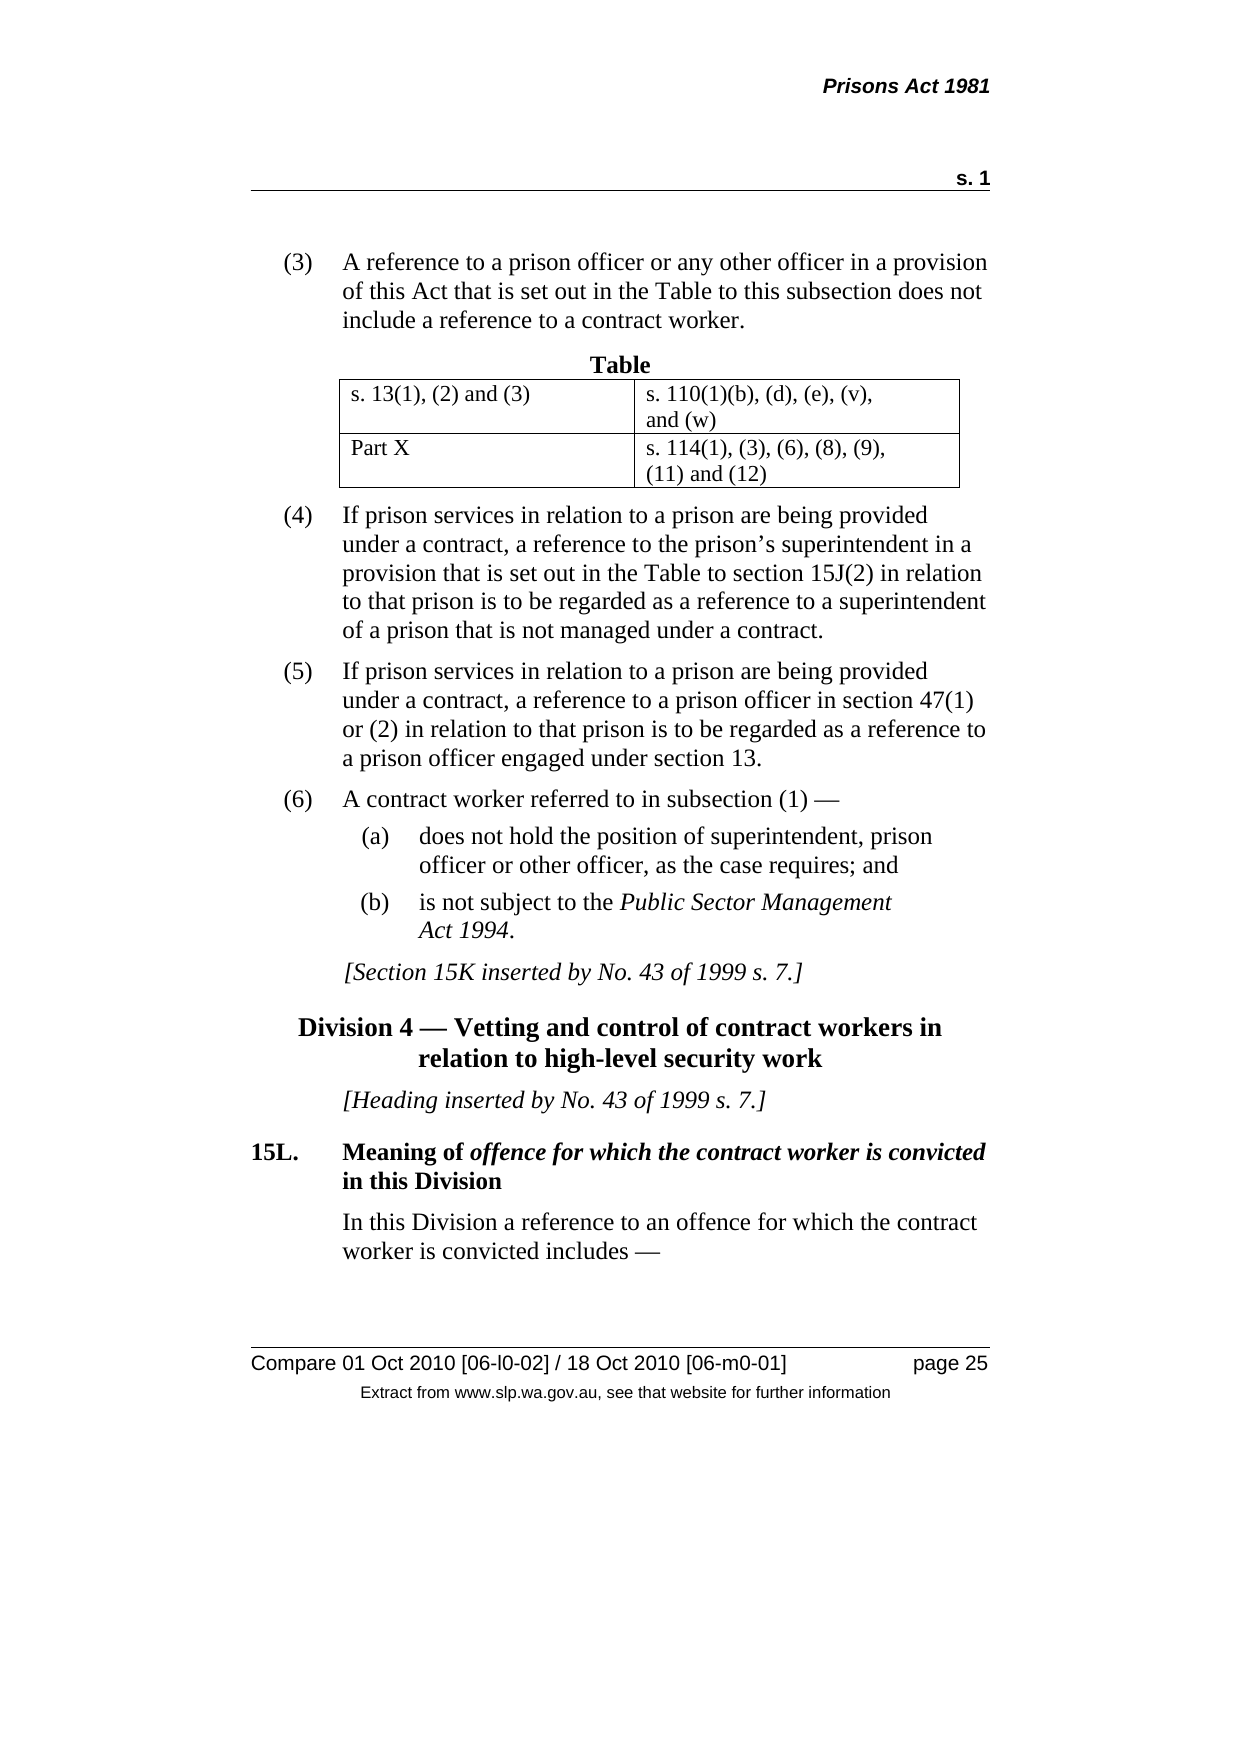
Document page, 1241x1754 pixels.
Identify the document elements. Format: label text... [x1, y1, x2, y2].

table_cell Part X [340, 434, 634, 487]
subtitle 15L. Meaning of offence for which the contract worker is convicted in this Division [251, 1137, 990, 1194]
text [Section 15K inserted by No. 43 of 1999 s. 7.] [251, 957, 990, 986]
text (6) A contract worker referred to in subsection (1) — [251, 784, 990, 813]
subtitle Division 4 — Vetting and control of contract workers in relation to high-level security work [251, 1011, 990, 1073]
text (5) If prison services in relation to a prison are being provided under a contract, a reference to a prison officer in section 47(1) or (2) in relation to that prison is to be regarded as a reference to a prison officer engaged under section 13. [251, 656, 990, 771]
text (a) does not hold the position of superintendent, prison officer or other officer, as the case requires; and [251, 821, 990, 878]
table_cell s. 114(1), (3), (6), (8), (9), (11) and (12) [635, 434, 959, 487]
table_header s. 13(1), (2) and (3) [340, 380, 634, 433]
table_header s. 110(1)(b), (d), (e), (v), and (w) [635, 380, 959, 433]
text (3) A reference to a prison officer or any other officer in a provision of this Act that is set out in the Table to this subsection does not include a reference to a contract worker. [251, 247, 990, 334]
text In this Division a reference to an offence for which the contract worker is convicted includes — [251, 1207, 990, 1264]
text (b) is not subject to the Public Sector Management Act 1994. [251, 887, 990, 944]
subtitle Table [251, 350, 990, 379]
text (4) If prison services in relation to a prison are being provided under a contract, a reference to the prison’s superintendent in a provision that is set out in the Table to section 15J(2) in relation to that prison is to be regarded as a reference to a superintendent of a prison that is not managed under a contract. [251, 500, 990, 644]
subtitle [Heading inserted by No. 43 of 1999 s. 7.] [251, 1085, 990, 1114]
